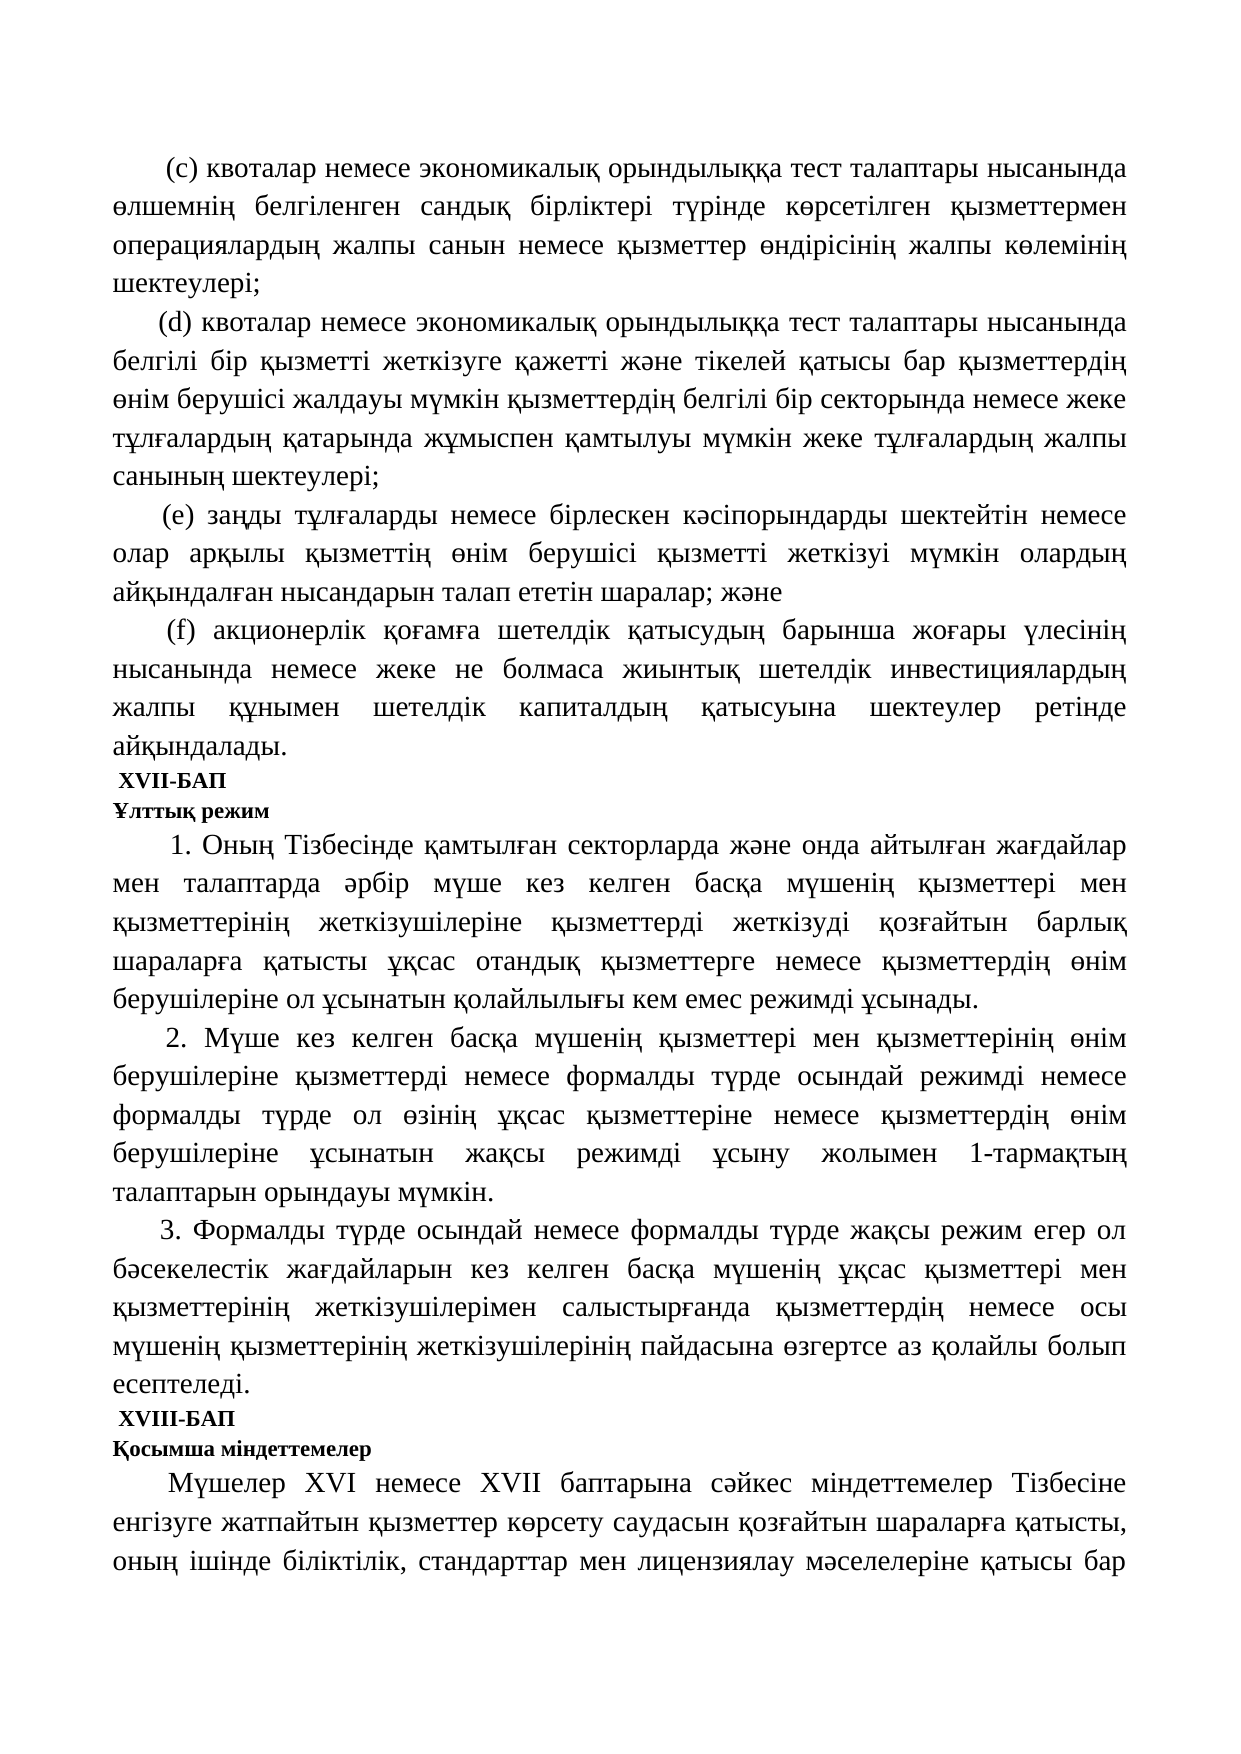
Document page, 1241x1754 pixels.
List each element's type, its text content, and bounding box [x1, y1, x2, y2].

text 2. Мүше кез келген басқа мүшенің қызметтері мен қызметтерінің өнім берушілеріне қызметтерді немесе формалды түрде осындай режимді немесе формалды түрде ол өзінің ұқсас қызметтеріне немесе қызметтердің өнім берушілеріне ұсынатын жақсы режимді ұсыну жолымен 1-тармақтың талаптарын орындауы мүмкін. [112, 1020, 1128, 1207]
text XVIII-БАП Қосымша міндеттемелер [112, 1405, 1128, 1462]
text (d) квоталар немесе экономикалық орындылыққа тест талаптары нысанында белгілі бір қызметті жеткізуге қажетті және тікелей қатысы бар қызметтердің өнім берушісі жалдауы мүмкін қызметтердің белгілі бір секторында немесе жеке тұлғалардың қатарында жұмыспен қамтылуы мүмкін жеке тұлғалардың жалпы санының шектеулері; [112, 304, 1128, 492]
text (с) квоталар немесе экономикалық орындылыққа тест талаптары нысанында өлшемнің белгіленген сандық бірліктері түрінде көрсетілген қызметтермен операциялардың жалпы санын немесе қызметтер өндірісінің жалпы көлемінің шектеулері; [112, 150, 1128, 299]
text XVII-БАП Ұлттық режим [112, 767, 1128, 823]
text 3. Формалды түрде осындай немесе формалды түрде жақсы режим егер ол бәсекелестік жағдайларын кез келген басқа мүшенің ұқсас қызметтері мен қызметтерінің жеткізушілерімен салыстырғанда қызметтердің немесе осы мүшенің қызметтерінің жеткізушілерінің пайдасына өзгертсе аз қолайлы болып есептеледі. [112, 1212, 1128, 1400]
text (е) заңды тұлғаларды немесе бірлескен кәсіпорындарды шектейтін немесе олар арқылы қызметтің өнім берушісі қызметті жеткізуі мүмкін олардың айқындалған нысандарын талап ететін шаралар; және [112, 497, 1128, 607]
text (f) акционерлік қоғамға шетелдік қатысудың барынша жоғары үлесінің нысанында немесе жеке не болмаса жиынтық шетелдік инвестициялардың жалпы құнымен шетелдік капиталдың қатысуына шектеулер ретінде айқындалады. [112, 612, 1128, 762]
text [112, 1466, 1128, 1576]
text 1. Оның Тізбесінде қамтылған секторларда және онда айтылған жағдайлар мен талаптарда әрбір мүше кез келген басқа мүшенің қызметтері мен қызметтерінің жеткізушілеріне қызметтерді жеткізуді қозғайтын барлық шараларға қатысты ұқсас отандық қызметтерге немесе қызметтердің өнім берушілеріне ол ұсынатын қолайлылығы кем емес режимді ұсынады. [112, 827, 1128, 1015]
